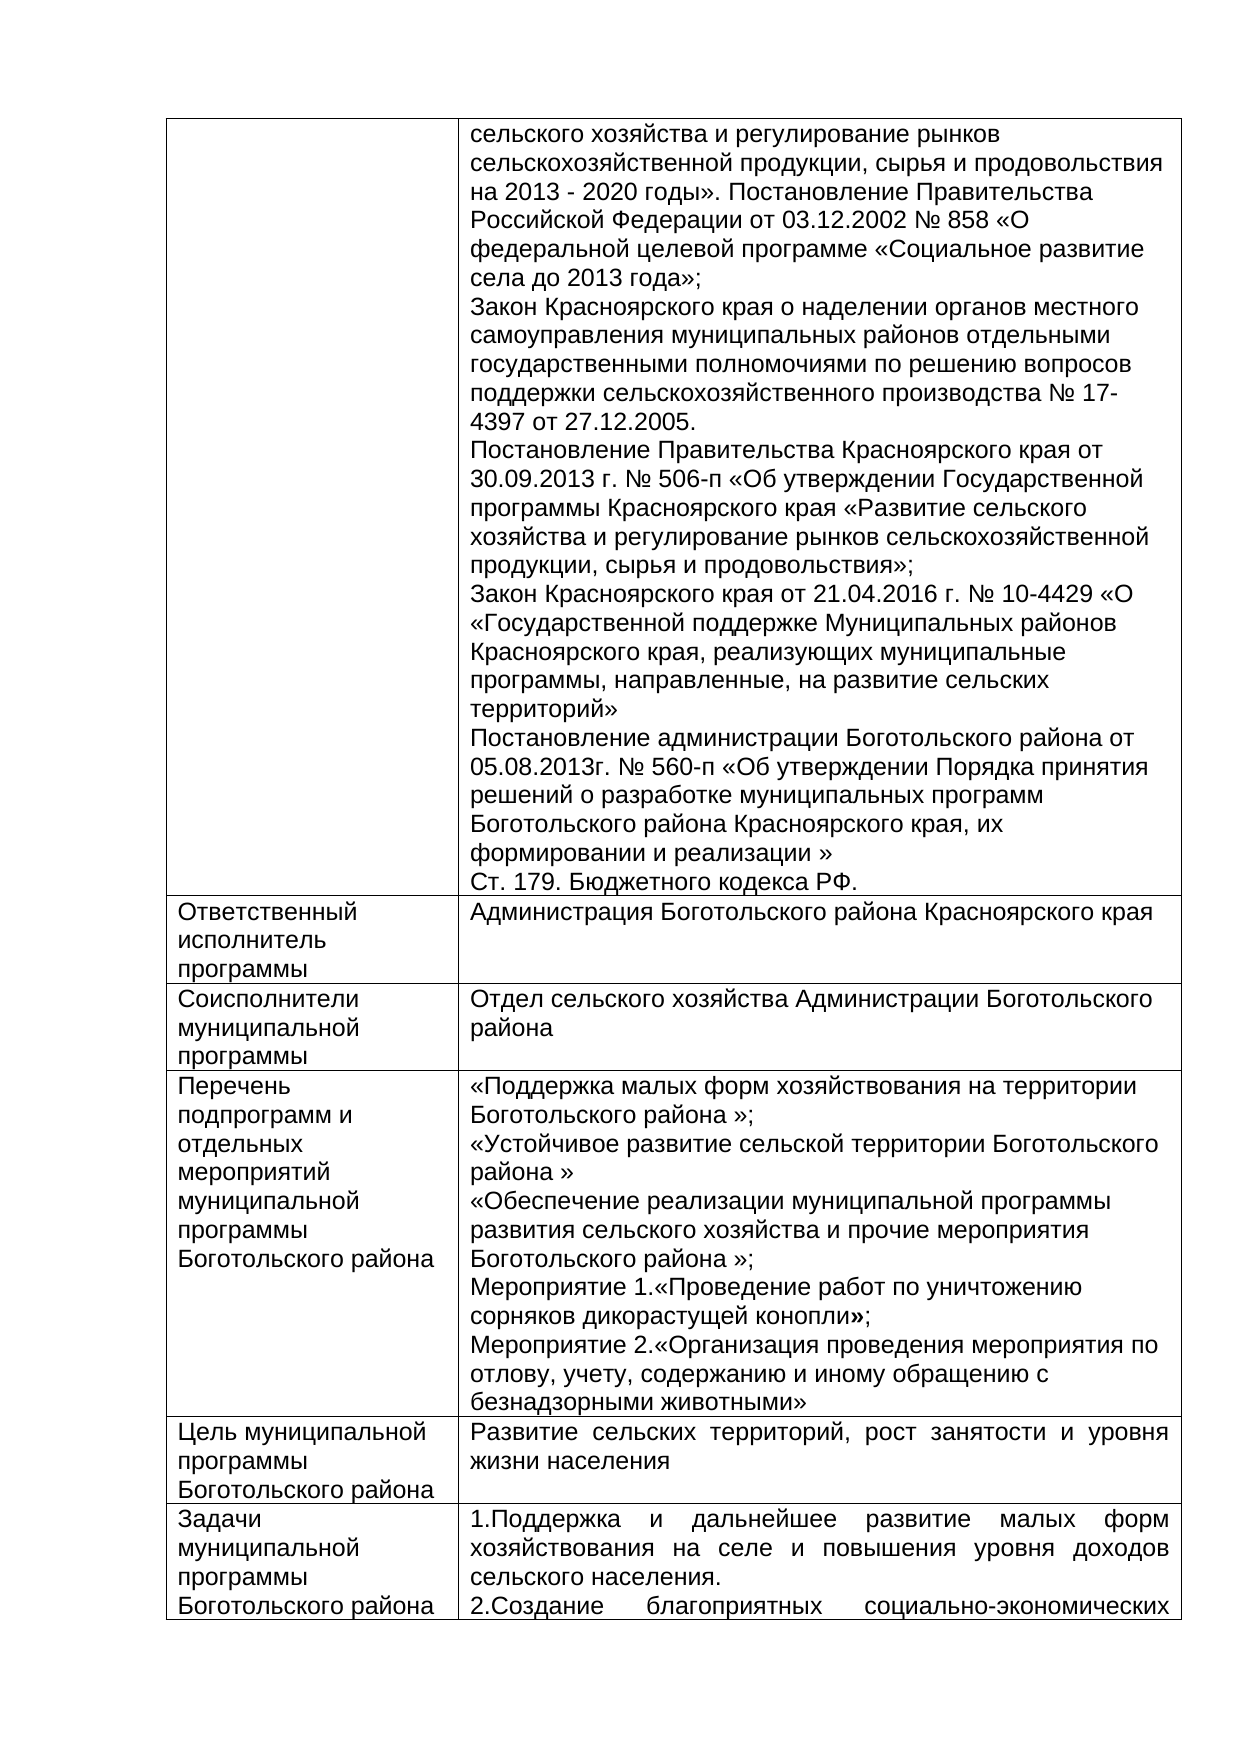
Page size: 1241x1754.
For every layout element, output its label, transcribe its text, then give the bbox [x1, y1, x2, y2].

table_cell Развитие сельских территорий, рост занятости и уровня жизни населения [459, 1417, 1181, 1503]
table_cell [167, 1504, 458, 1619]
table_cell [459, 1504, 1181, 1619]
table_cell Ответственный исполнитель программы [167, 896, 458, 983]
table_cell Отдел сельского хозяйства Администрации Боготольского района [459, 984, 1181, 1070]
table_cell Цель муниципальной программы Боготольского района [167, 1417, 458, 1503]
table_cell Администрация Боготольского района Красноярского края [459, 896, 1181, 983]
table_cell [459, 119, 1181, 895]
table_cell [167, 119, 458, 895]
table_cell Перечень подпрограмм и отдельных мероприятий муниципальной программы Боготольского района [167, 1071, 458, 1416]
table_cell «Поддержка малых форм хозяйствования на территории Боготольского района »; «Устойчивое развитие сельской территории Боготольского района » «Обеспечение реализации муниципальной программы развития сельского хозяйства и прочие мероприятия Боготольского района »; Мероприятие 1.«Проведение работ по уничтожению сорняков дикорастущей конопли»; Мероприятие 2.«Организация проведения мероприятия по отлову, учету, содержанию и иному обращению с безнадзорными животными» [459, 1071, 1181, 1416]
table_cell Соисполнители муниципальной программы [167, 984, 458, 1070]
